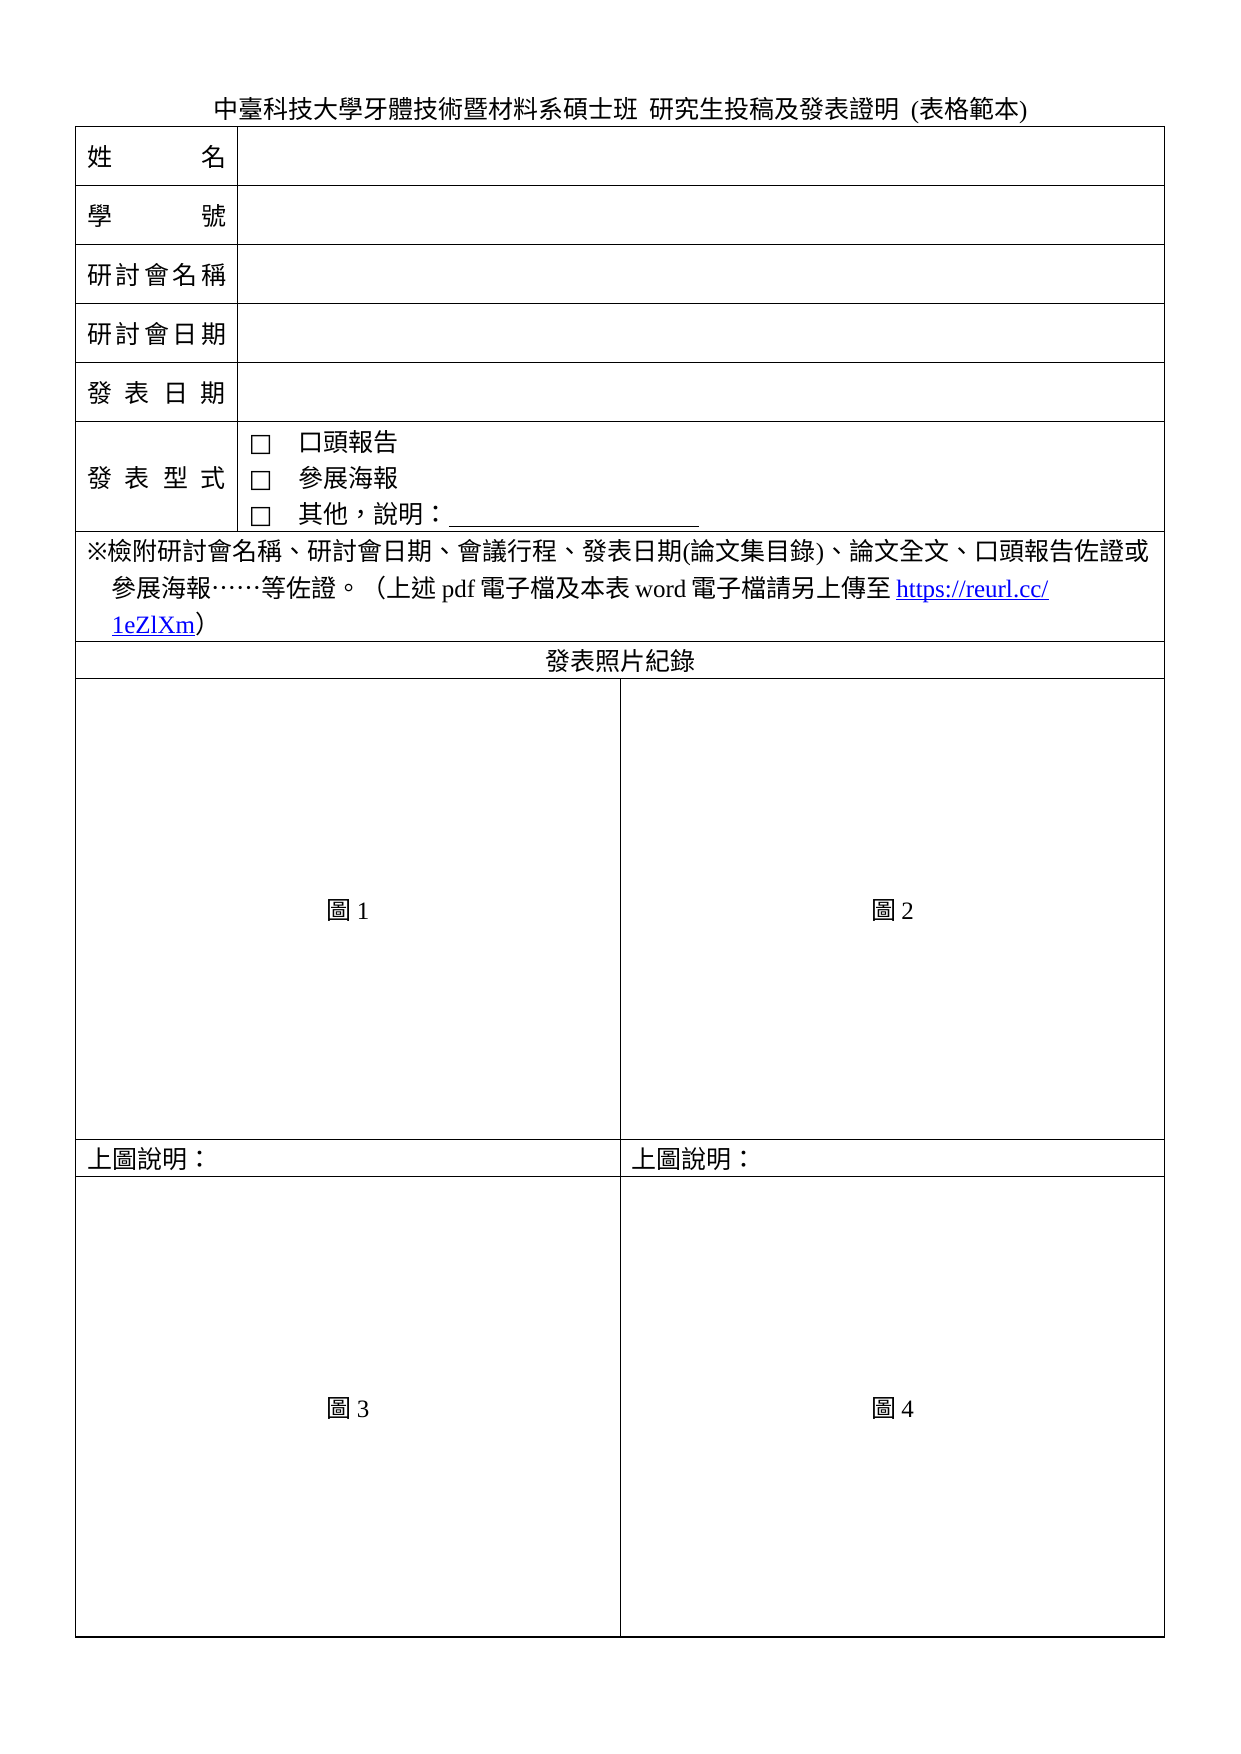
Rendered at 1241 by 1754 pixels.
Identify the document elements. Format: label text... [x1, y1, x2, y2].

table_cell [238, 245, 1164, 303]
table_cell 發表照片紀錄 [76, 642, 1164, 678]
table_cell 研討會日期 [76, 304, 237, 362]
table_cell [238, 186, 1164, 244]
table_cell 發表日期 [76, 363, 237, 421]
table_cell 發表型式 [76, 422, 237, 531]
table_cell 學號 [76, 186, 237, 244]
table_cell 圖4 [621, 1177, 1164, 1636]
text 中臺科技大學牙體技術暨材料系碩士班 研究生投稿及發表證明 (表格範本) [75, 89, 1165, 126]
table_cell 圖2 [621, 679, 1164, 1138]
table_cell 上圖說明： [621, 1140, 1164, 1176]
table_cell [238, 363, 1164, 421]
table_cell 上圖說明： [76, 1140, 620, 1176]
table_cell 研討會名稱 [76, 245, 237, 303]
table_cell 圖1 [76, 679, 620, 1138]
table_cell 圖3 [76, 1177, 620, 1636]
table_header [238, 127, 1164, 185]
table_cell [238, 304, 1164, 362]
table_cell ※檢附研討會名稱、研討會日期、會議行程、發表日期(論文集目錄)、論文全文、口頭報告佐證或參展海報……等佐證。（上述pdf電子檔及本表word電子檔請另上傳至https://reurl.cc/1eZlXm） [76, 532, 1164, 641]
table_header 姓名 [76, 127, 237, 185]
table_cell 口頭報告 參展海報 其他，說明： [238, 422, 1164, 531]
